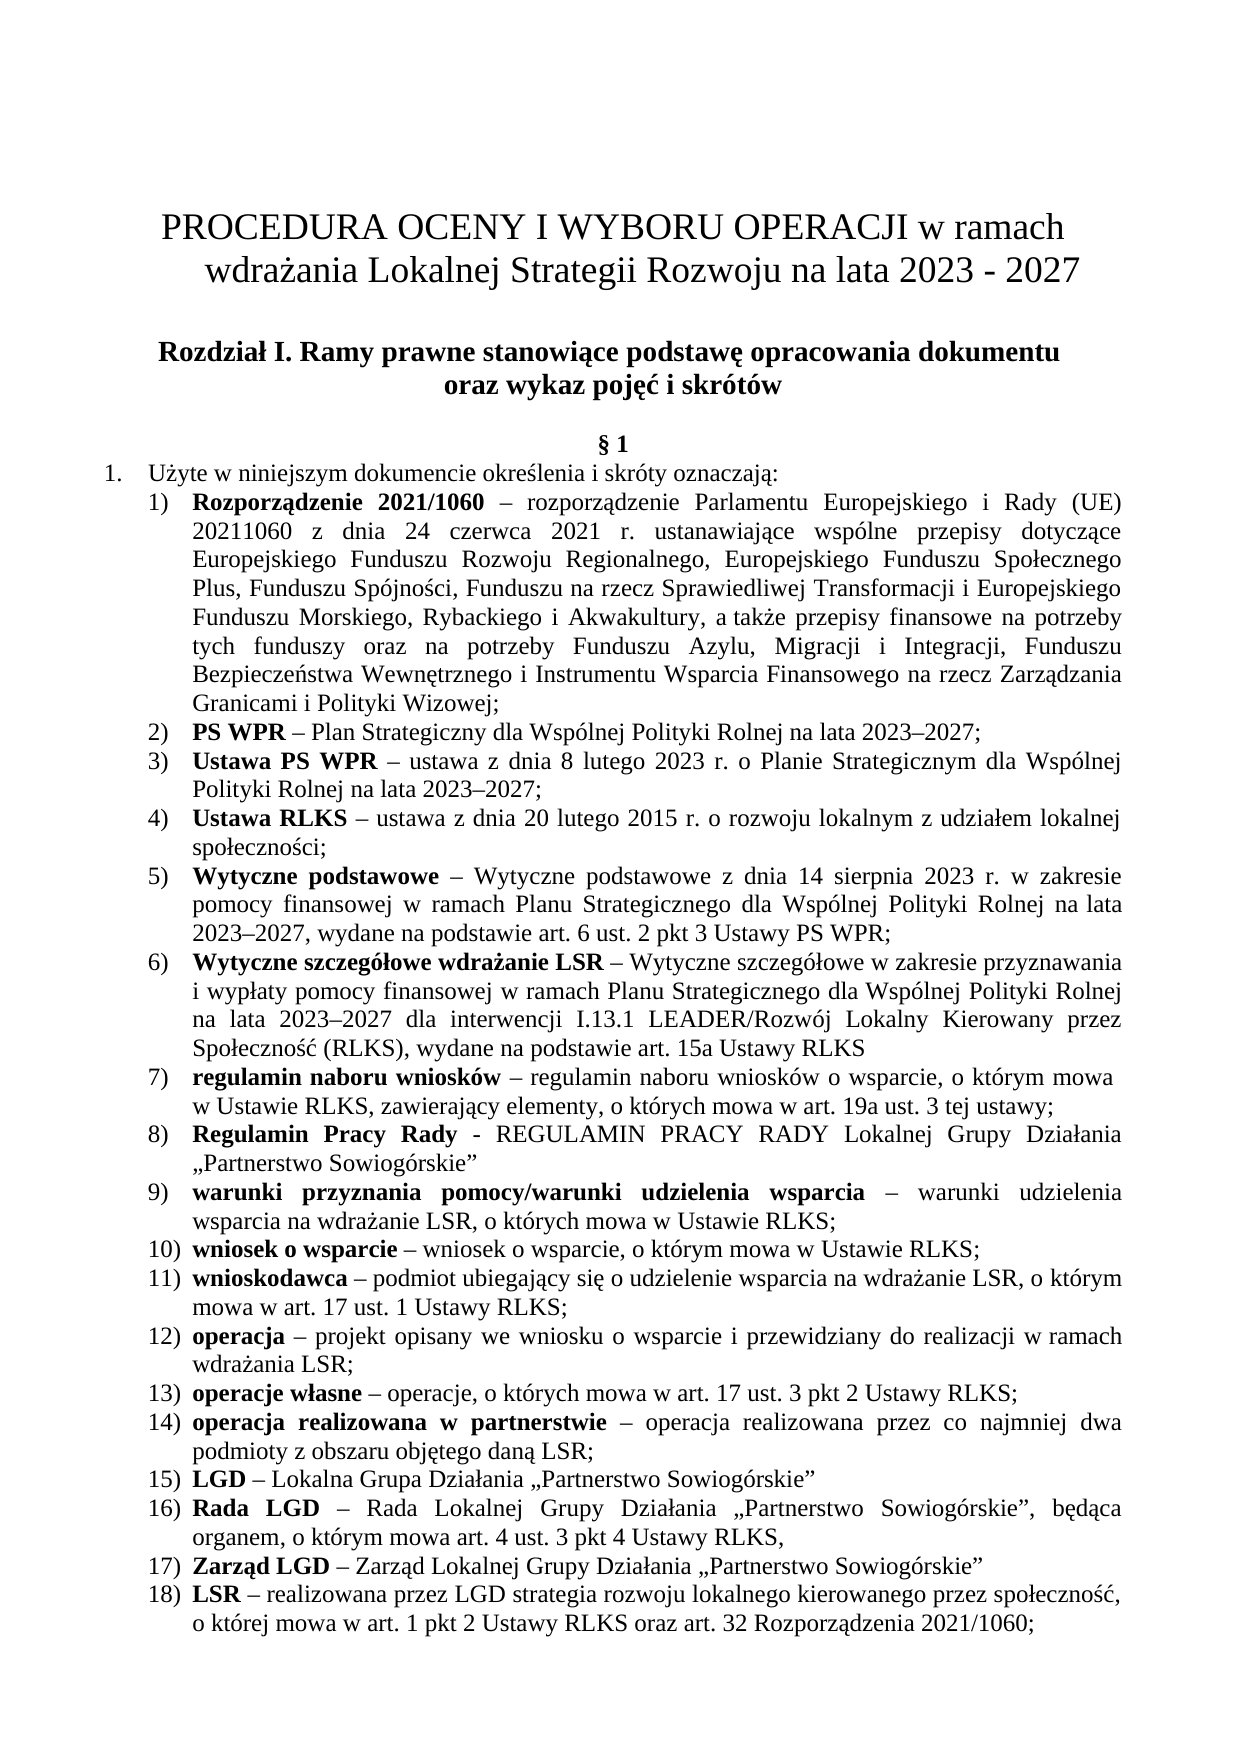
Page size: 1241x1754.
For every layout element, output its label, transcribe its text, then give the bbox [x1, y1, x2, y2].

list Rozporządzenie 2021/1060 – rozporządzenie Parlamentu Europejskiego i Rady (UE) 20211060 z dnia 24 czerwca 2021 r. ustanawiające wspólne przepisy dotyczące Europejskiego Funduszu Rozwoju Regionalnego, Europejskiego Funduszu Społecznego Plus, Funduszu Spójności, Funduszu na rzecz Sprawiedliwej Transformacji i Europejskiego Funduszu Morskiego, Rybackiego i Akwakultury, a także przepisy finansowe na potrzeby tych funduszy oraz na potrzeby Funduszu Azylu, Migracji i Integracji, Funduszu Bezpieczeństwa Wewnętrznego i Instrumentu Wsparcia Finansowego na rzecz Zarządzania Granicami i Polityki Wizowej; [148, 487, 1122, 717]
list warunki przyznania pomocy/warunki udzielenia wsparcia – warunki udzielenia wsparcia na wdrażanie LSR, o których mowa w Ustawie RLKS; [148, 1177, 1122, 1234]
list LSR – realizowana przez LGD strategia rozwoju lokalnego kierowanego przez społeczność, o której mowa w art. 1 pkt 2 Ustawy RLKS oraz art. 32 Rozporządzenia 2021/1060; [148, 1579, 1122, 1637]
list operacja realizowana w partnerstwie – operacja realizowana przez co najmniej dwa podmioty z obszaru objętego daną LSR; [148, 1407, 1122, 1464]
text § 1 [103, 429, 1122, 458]
list Zarząd LGD – Zarząd Lokalnej Grupy Działania „Partnerstwo Sowiogórskie” [148, 1551, 1122, 1579]
list wniosek o wsparcie – wniosek o wsparcie, o którym mowa w Ustawie RLKS; [148, 1234, 1122, 1263]
subtitle PROCEDURA OCENY I WYBORU OPERACJI w ramach wdrażania Lokalnej Strategii Rozwoju na lata 2023 - 2027 [103, 204, 1122, 291]
list LGD – Lokalna Grupa Działania „Partnerstwo Sowiogórskie” [148, 1464, 1122, 1493]
list Wytyczne podstawowe – Wytyczne podstawowe z dnia 14 sierpnia 2023 r. w zakresie pomocy finansowej w ramach Planu Strategicznego dla Wspólnej Polityki Rolnej na lata 2023–2027, wydane na podstawie art. 6 ust. 2 pkt 3 Ustawy PS WPR; [148, 861, 1122, 947]
list Wytyczne szczegółowe wdrażanie LSR – Wytyczne szczegółowe w zakresie przyznawania i wypłaty pomocy finansowej w ramach Planu Strategicznego dla Wspólnej Polityki Rolnej na lata 2023–2027 dla interwencji I.13.1 LEADER/Rozwój Lokalny Kierowany przez Społeczność (RLKS), wydane na podstawie art. 15a Ustawy RLKS [148, 947, 1122, 1062]
list Użyte w niniejszym dokumencie określenia i skróty oznaczają: [103, 458, 1122, 487]
list operacja – projekt opisany we wniosku o wsparcie i przewidziany do realizacji w ramach wdrażania LSR; [148, 1321, 1122, 1378]
list Regulamin Pracy Rady - REGULAMIN PRACY RADY Lokalnej Grupy Działania „Partnerstwo Sowiogórskie” [148, 1119, 1122, 1177]
list wnioskodawca – podmiot ubiegający się o udzielenie wsparcia na wdrażanie LSR, o którym mowa w art. 17 ust. 1 Ustawy RLKS; [148, 1263, 1122, 1321]
list Ustawa PS WPR – ustawa z dnia 8 lutego 2023 r. o Planie Strategicznym dla Wspólnej Polityki Rolnej na lata 2023–2027; [148, 746, 1122, 803]
list Ustawa RLKS – ustawa z dnia 20 lutego 2015 r. o rozwoju lokalnym z udziałem lokalnej społeczności; [148, 803, 1122, 861]
list regulamin naboru wniosków – regulamin naboru wniosków o wsparcie, o którym mowa w Ustawie RLKS, zawierający elementy, o których mowa w art. 19a ust. 3 tej ustawy; [148, 1062, 1122, 1119]
text Rozdział I. Ramy prawne stanowiące podstawę opracowania dokumentu oraz wykaz pojęć i skrótów [103, 334, 1122, 401]
list PS WPR – Plan Strategiczny dla Wspólnej Polityki Rolnej na lata 2023–2027; [148, 717, 1122, 746]
list operacje własne – operacje, o których mowa w art. 17 ust. 3 pkt 2 Ustawy RLKS; [148, 1378, 1122, 1407]
list Rada LGD – Rada Lokalnej Grupy Działania „Partnerstwo Sowiogórskie”, będąca organem, o którym mowa art. 4 ust. 3 pkt 4 Ustawy RLKS, [148, 1493, 1122, 1551]
